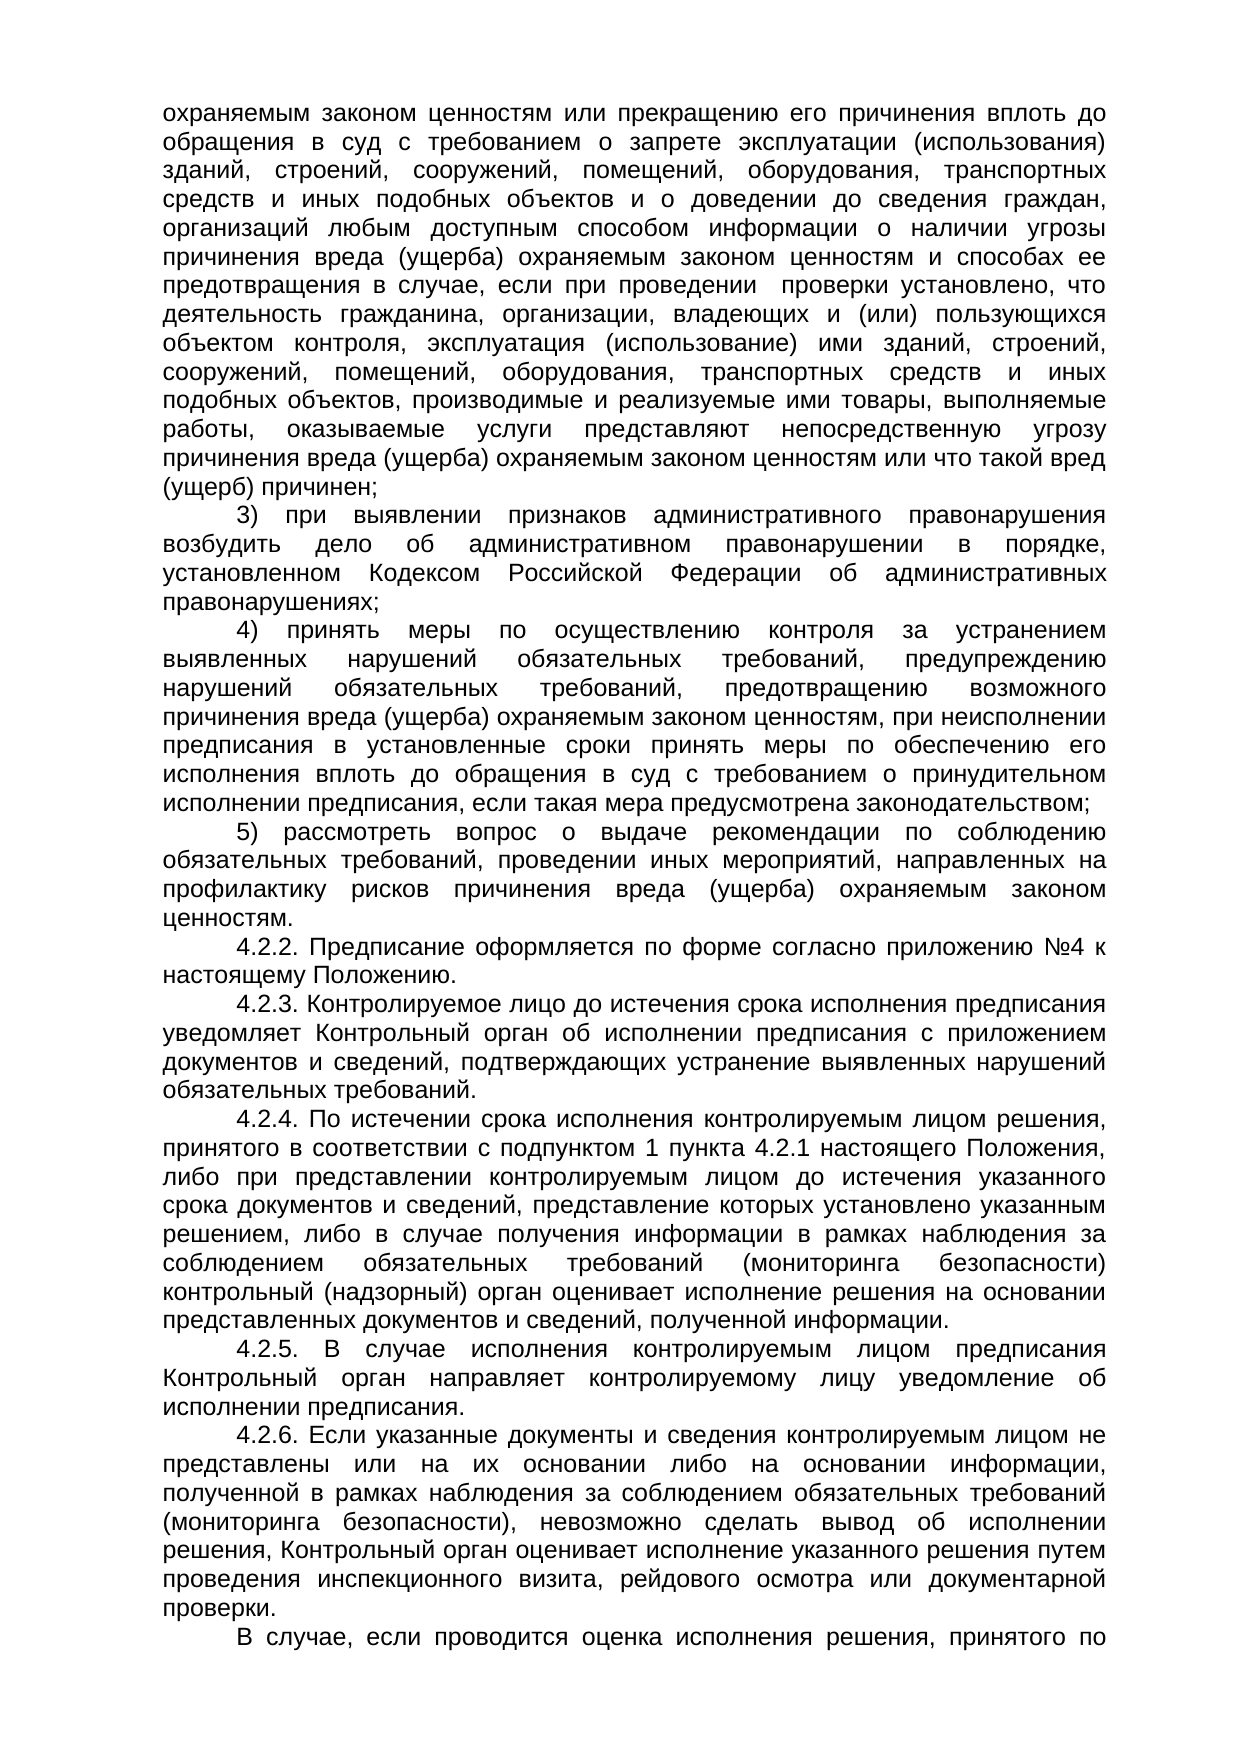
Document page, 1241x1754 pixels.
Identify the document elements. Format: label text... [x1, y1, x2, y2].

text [162, 1622, 1107, 1650]
text 4.2.3. Контролируемое лицо до истечения срока исполнения предписания уведомляет Контрольный орган об исполнении предписания с приложением документов и сведений, подтверждающих устранение выявленных нарушений обязательных требований. [162, 989, 1107, 1104]
text 4.2.6. Если указанные документы и сведения контролируемым лицом не представлены или на их основании либо на основании информации, полученной в рамках наблюдения за соблюдением обязательных требований (мониторинга безопасности), невозможно сделать вывод об исполнении решения, Контрольный орган оценивает исполнение указанного решения путем проведения инспекционного визита, рейдового осмотра или документарной проверки. [162, 1420, 1107, 1622]
text 4) принять меры по осуществлению контроля за устранением выявленных нарушений обязательных требований, предупреждению нарушений обязательных требований, предотвращению возможного причинения вреда (ущерба) охраняемым законом ценностям, при неисполнении предписания в установленные сроки принять меры по обеспечению его исполнения вплоть до обращения в суд с требованием о принудительном исполнении предписания, если такая мера предусмотрена законодательством; [162, 615, 1107, 817]
text 4.2.4. По истечении срока исполнения контролируемым лицом решения, принятого в соответствии с подпунктом 1 пункта 4.2.1 настоящего Положения, либо при представлении контролируемым лицом до истечения указанного срока документов и сведений, представление которых установлено указанным решением, либо в случае получения информации в рамках наблюдения за соблюдением обязательных требований (мониторинга безопасности) контрольный (надзорный) орган оценивает исполнение решения на основании представленных документов и сведений, полученной информации. [162, 1104, 1107, 1334]
text 4.2.2. Предписание оформляется по форме согласно приложению №4 к настоящему Положению. [162, 932, 1107, 989]
text 3) при выявлении признаков административного правонарушения возбудить дело об административном правонарушении в порядке, установленном Кодексом Российской Федерации об административных правонарушениях; [162, 500, 1107, 615]
text 5) рассмотреть вопрос о выдаче рекомендации по соблюдению обязательных требований, проведении иных мероприятий, направленных на профилактику рисков причинения вреда (ущерба) охраняемым законом ценностям. [162, 817, 1107, 932]
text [162, 98, 1107, 500]
text 4.2.5. В случае исполнения контролируемым лицом предписания Контрольный орган направляет контролируемому лицу уведомление об исполнении предписания. [162, 1334, 1107, 1420]
